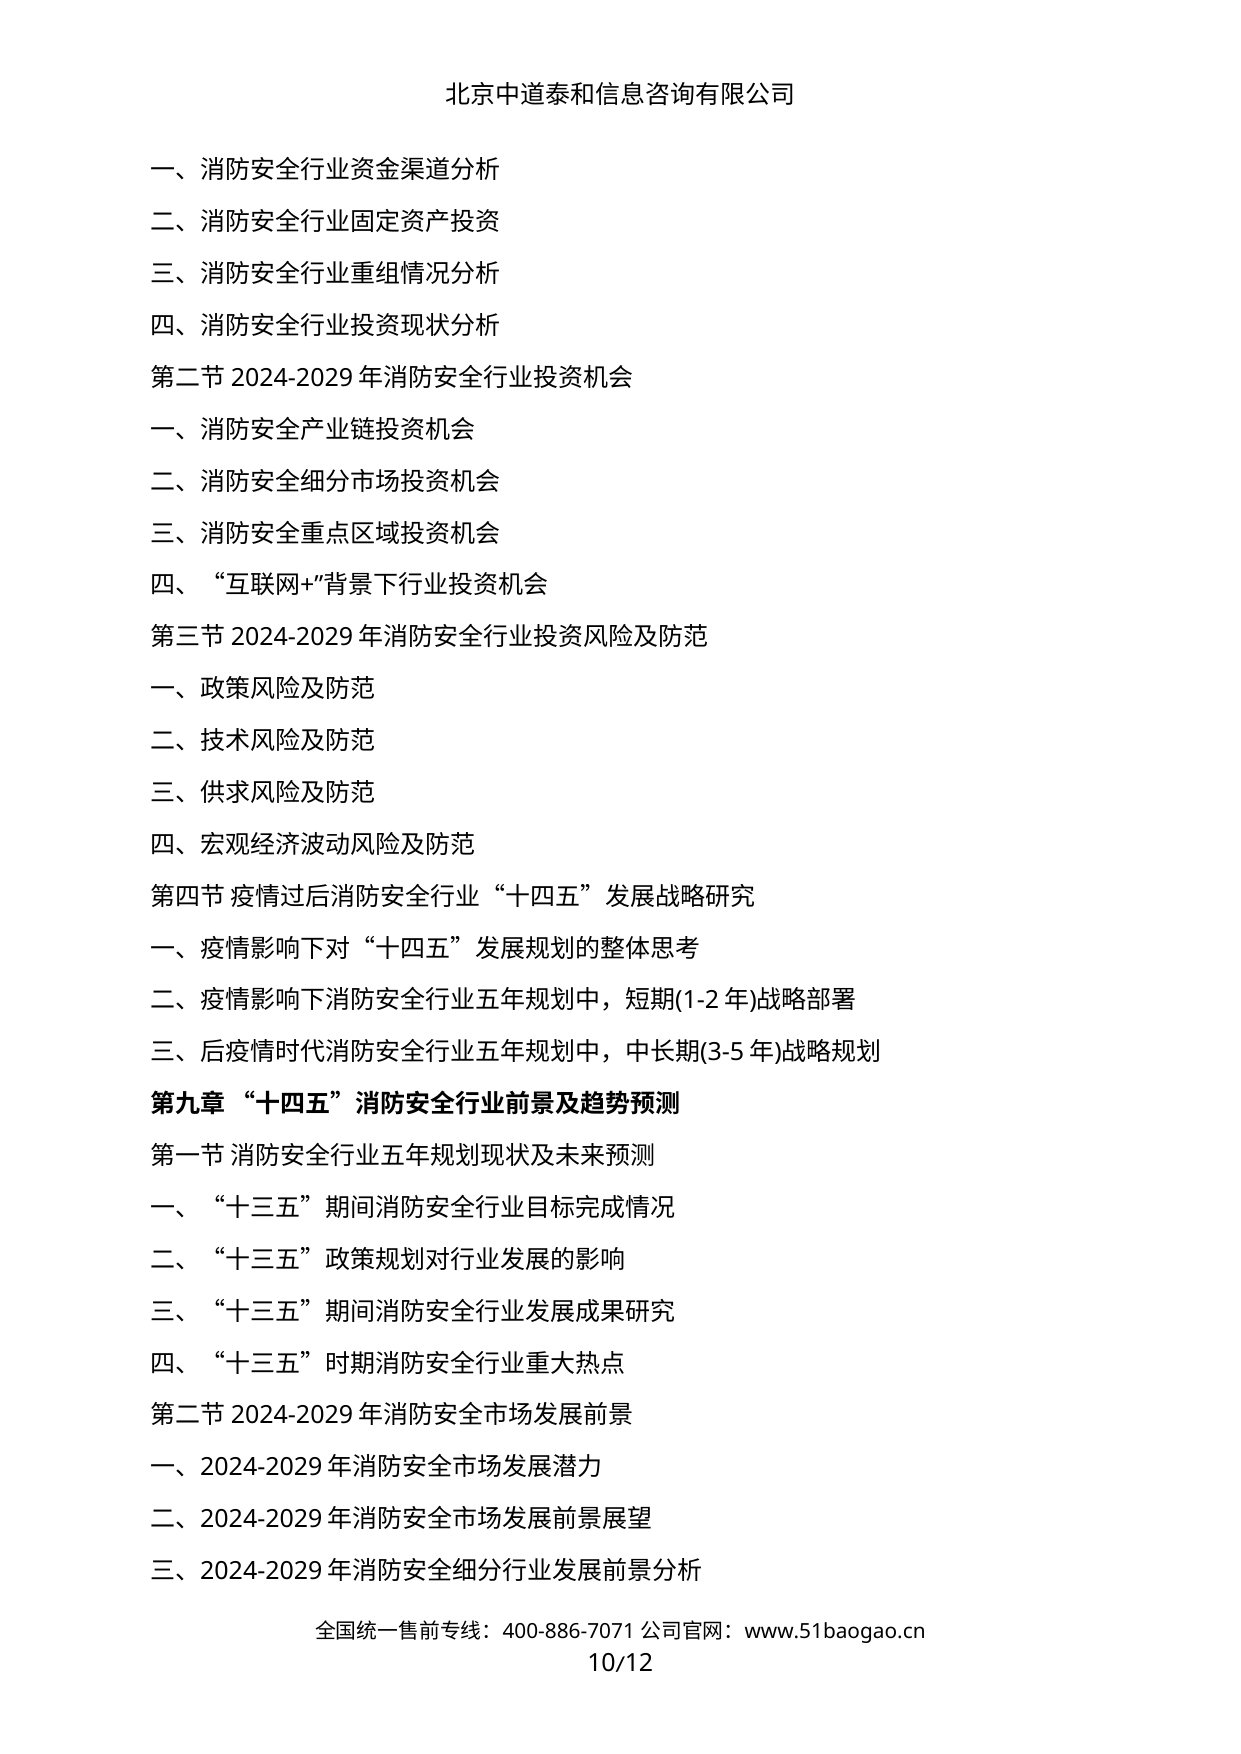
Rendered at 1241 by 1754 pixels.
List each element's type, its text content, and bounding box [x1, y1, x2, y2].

text 二、技术风险及防范 [150, 721, 1090, 757]
text 四、“互联网+”背景下行业投资机会 [150, 565, 1090, 601]
text 三、消防安全重点区域投资机会 [150, 513, 1090, 549]
text 四、宏观经济波动风险及防范 [150, 824, 1090, 861]
text 二、疫情影响下消防安全行业五年规划中，短期(1-2年)战略部署 [150, 980, 1090, 1016]
text 第一节 消防安全行业五年规划现状及未来预测 [150, 1136, 1090, 1172]
text 二、2024-2029年消防安全市场发展前景展望 [150, 1499, 1090, 1535]
text 一、消防安全行业资金渠道分析 [150, 150, 1090, 186]
text 二、消防安全行业固定资产投资 [150, 202, 1090, 238]
text 第三节 2024-2029年消防安全行业投资风险及防范 [150, 617, 1090, 653]
text 三、消防安全行业重组情况分析 [150, 254, 1090, 290]
text 一、“十三五”期间消防安全行业目标完成情况 [150, 1187, 1090, 1224]
text 四、“十三五”时期消防安全行业重大热点 [150, 1343, 1090, 1379]
text 第二节 2024-2029年消防安全行业投资机会 [150, 357, 1090, 394]
text 第四节 疫情过后消防安全行业“十四五”发展战略研究 [150, 876, 1090, 912]
text 一、疫情影响下对“十四五”发展规划的整体思考 [150, 928, 1090, 964]
text 第九章 “十四五”消防安全行业前景及趋势预测 [150, 1084, 1090, 1120]
text 三、2024-2029年消防安全细分行业发展前景分析 [150, 1551, 1090, 1587]
text 一、消防安全产业链投资机会 [150, 409, 1090, 446]
text 二、“十三五”政策规划对行业发展的影响 [150, 1239, 1090, 1276]
text 二、消防安全细分市场投资机会 [150, 461, 1090, 497]
text 三、“十三五”期间消防安全行业发展成果研究 [150, 1291, 1090, 1327]
text 一、政策风险及防范 [150, 669, 1090, 705]
text 四、消防安全行业投资现状分析 [150, 306, 1090, 342]
text 一、2024-2029年消防安全市场发展潜力 [150, 1447, 1090, 1483]
text 三、后疫情时代消防安全行业五年规划中，中长期(3-5年)战略规划 [150, 1032, 1090, 1068]
text 第二节 2024-2029年消防安全市场发展前景 [150, 1395, 1090, 1431]
text 三、供求风险及防范 [150, 772, 1090, 809]
